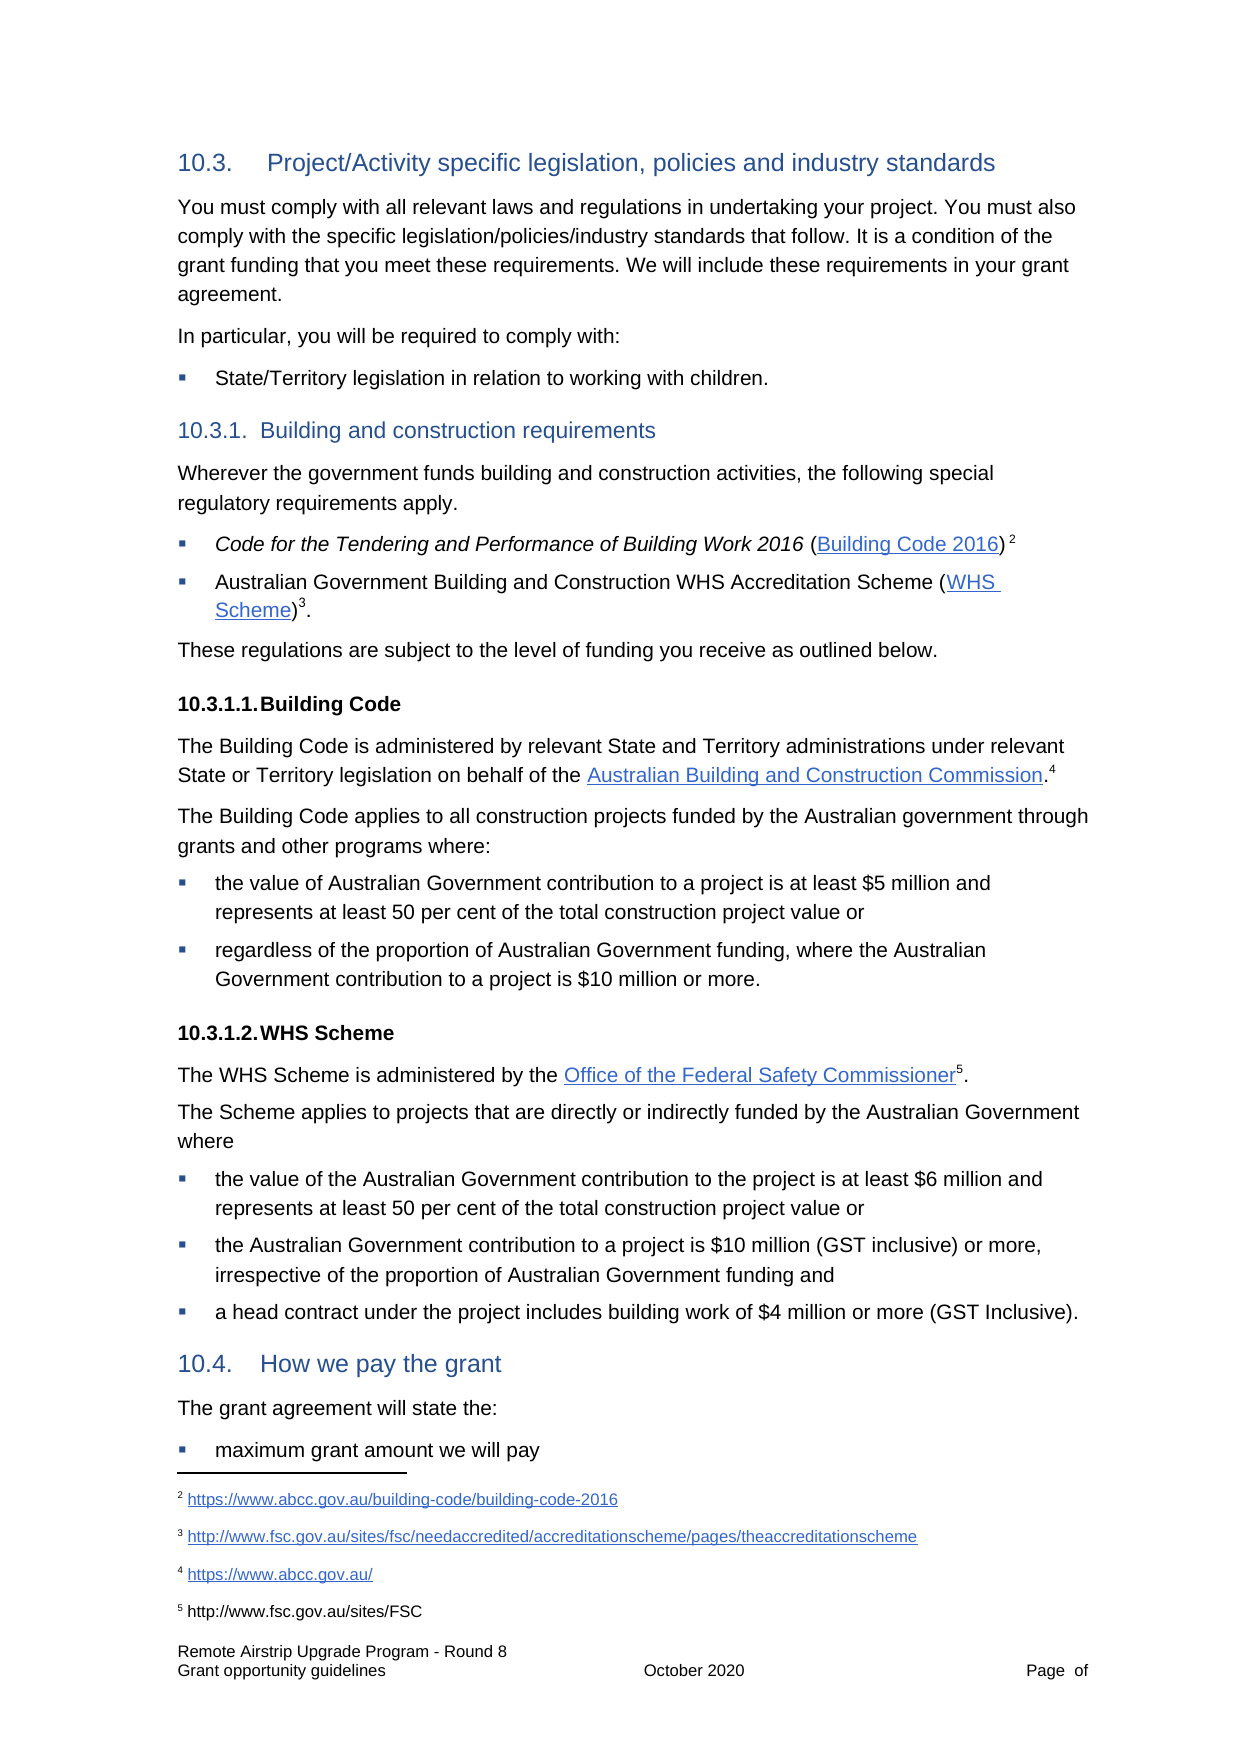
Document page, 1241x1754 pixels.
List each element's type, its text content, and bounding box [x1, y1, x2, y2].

subtitle Building Code [177, 687, 1092, 716]
text In particular, you will be required to comply with: [177, 318, 1092, 348]
text Wherever the government funds building and construction activities, the following special regulatory requirements apply. [177, 456, 1092, 514]
text The WHS Scheme is administered by the Office of the Federal Safety Commissioner. [177, 1057, 1092, 1087]
list Code for the Tendering and Performance of Building Work 2016 (Building Code 2016) [177, 527, 1092, 556]
text The Building Code is administered by relevant State and Territory administrations under relevant State or Territory legislation on behalf of the Australian Building and Construction Commission. [177, 728, 1092, 787]
list maximum grant amount we will pay [177, 1432, 1092, 1462]
subtitle Project/Activity specific legislation, policies and industry standards [177, 148, 1092, 177]
subtitle WHS Scheme [177, 1016, 1092, 1045]
list a head contract under the project includes building work of $4 million or more (GST Inclusive). [177, 1295, 1092, 1324]
text The grant agreement will state the: [177, 1391, 1092, 1420]
subtitle How we pay the grant [177, 1349, 1092, 1378]
list the Australian Government contribution to a project is $10 million (GST inclusive) or more, irrespective of the proportion of Australian Government funding and [177, 1228, 1092, 1287]
subtitle Building and construction requirements [177, 414, 1092, 443]
list the value of Australian Government contribution to a project is at least $5 million and represents at least 50 per cent of the total construction project value or [177, 866, 1092, 924]
list State/Territory legislation in relation to working with children. [177, 360, 1092, 389]
list Australian Government Building and Construction WHS Accreditation Scheme (WHS Scheme). [177, 564, 1092, 624]
text These regulations are subject to the level of funding you receive as outlined below. [177, 632, 1092, 662]
list the value of the Australian Government contribution to the project is at least $6 million and represents at least 50 per cent of the total construction project value or [177, 1162, 1092, 1220]
list regardless of the proportion of Australian Government funding, where the Australian Government contribution to a project is $10 million or more. [177, 932, 1092, 991]
text You must comply with all relevant laws and regulations in undertaking your project. You must also comply with the specific legislation/policies/industry standards that follow. It is a condition of the grant funding that you meet these requirements. We will include these requirements in your grant agreement. [177, 189, 1092, 306]
text The Building Code applies to all construction projects funded by the Australian government through grants and other programs where: [177, 799, 1092, 857]
text The Scheme applies to projects that are directly or indirectly funded by the Australian Government where [177, 1095, 1092, 1153]
